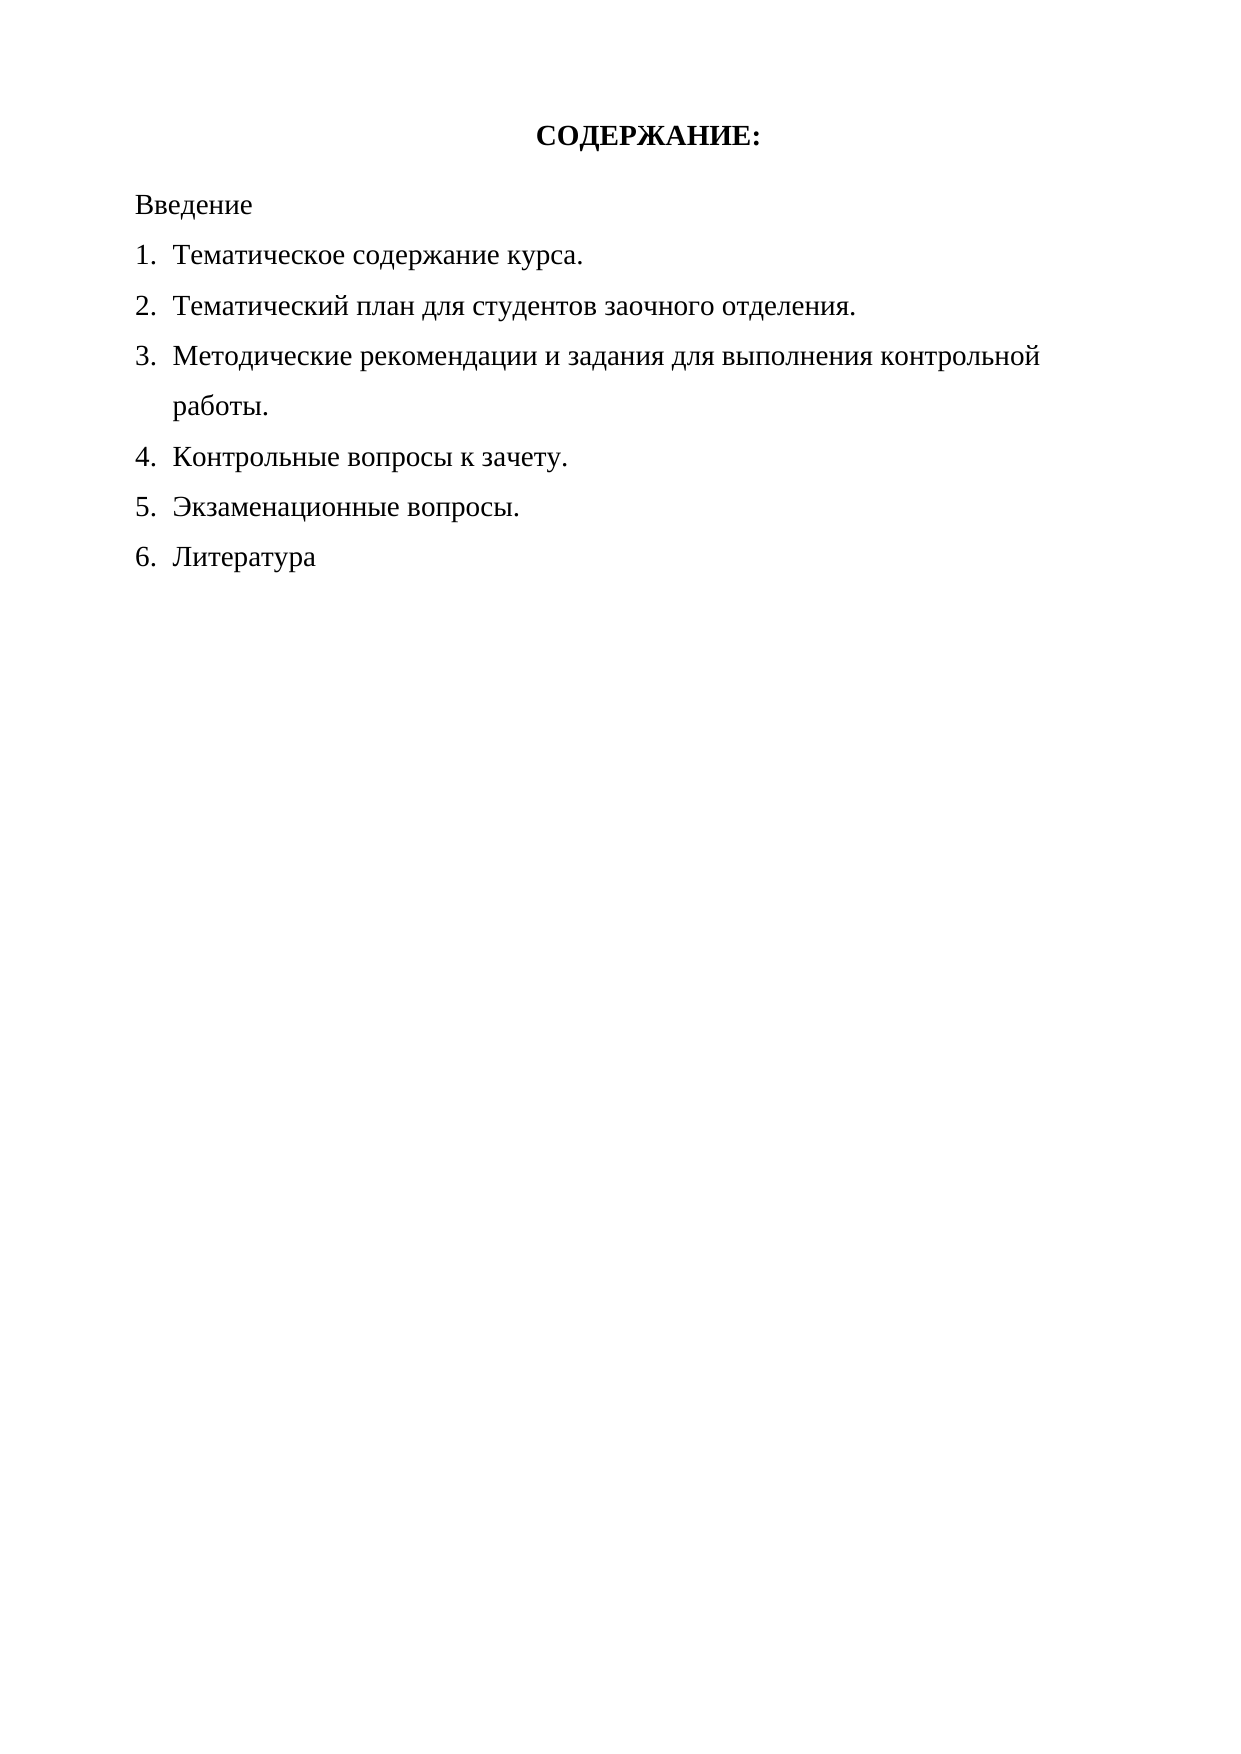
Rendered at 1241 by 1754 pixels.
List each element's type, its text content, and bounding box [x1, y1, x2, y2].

list Тематический план для студентов заочного отделения. [135, 288, 1120, 321]
list Контрольные вопросы к зачету. [135, 439, 1120, 472]
list Методические рекомендации и задания для выполнения контрольной работы. [135, 338, 1120, 422]
list Литература [135, 539, 1120, 573]
list Экзаменационные вопросы. [135, 489, 1120, 522]
list Тематическое содержание курса. [135, 237, 1120, 271]
text СОДЕРЖАНИЕ: [120, 118, 1120, 152]
text Введение [120, 187, 1120, 221]
